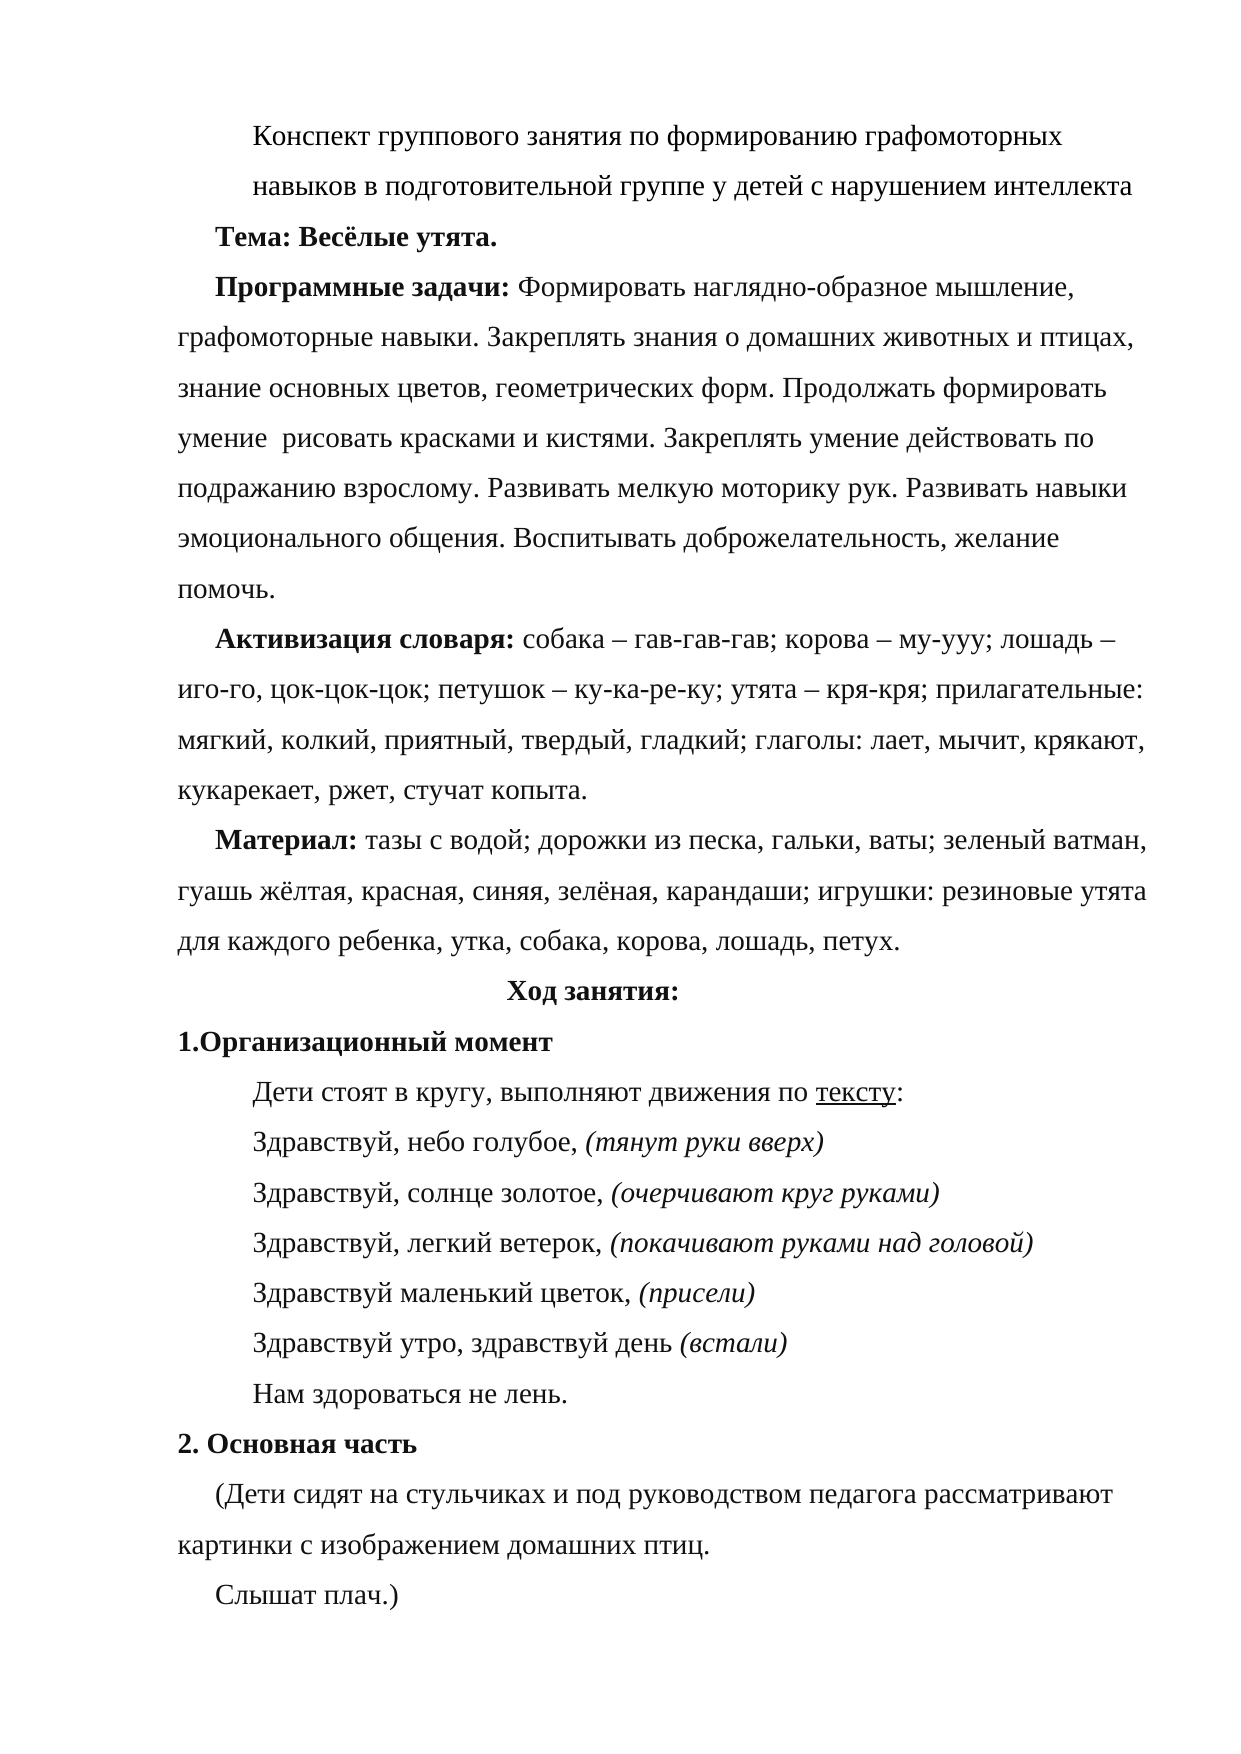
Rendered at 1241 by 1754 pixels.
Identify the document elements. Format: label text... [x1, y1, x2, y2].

text Слышат плач.) [177, 1577, 1152, 1611]
text Тема: Весёлые утята. [177, 219, 1152, 252]
text Здравствуй, легкий ветерок, (покачивают руками над головой) [252, 1225, 1152, 1258]
text Программные задачи: Формировать наглядно-образное мышление, графомоторные навыки. Закреплять знания о домашних животных и птицах, знание основных цветов, геометрических форм. Продолжать формировать умение рисовать красками и кистями. Закреплять умение действовать по подражанию взрослому. Развивать мелкую моторику рук. Развивать навыки эмоционального общения. Воспитывать доброжелательность, желание помочь. [177, 269, 1152, 604]
text Здравствуй, небо голубое, (тянут руки вверх) [252, 1124, 1152, 1158]
text Здравствуй маленький цветок, (присели) [252, 1275, 1152, 1309]
text (Дети сидят на стульчиках и под руководством педагога рассматривают картинки с изображением домашних птиц. [177, 1477, 1152, 1560]
text Материал: тазы с водой; дорожки из песка, гальки, ваты; зеленый ватман, гуашь жёлтая, красная, синяя, зелёная, карандаши; игрушки: резиновые утята для каждого ребенка, утка, собака, корова, лошадь, петух. [177, 822, 1152, 957]
text Нам здороваться не лень. [252, 1376, 1152, 1409]
text Здравствуй, солнце золотое, (очерчивают круг руками) [252, 1175, 1152, 1208]
text Конспект группового занятия по формированию графомоторных навыков в подготовительной группе у детей с нарушением интеллекта [252, 118, 1152, 202]
text 2. Основная часть [177, 1426, 1152, 1460]
text 1.Организационный момент [177, 1024, 1152, 1057]
text Дети стоят в кругу, выполняют движения по тексту: [252, 1074, 1152, 1108]
text Здравствуй утро, здравствуй день (встали) [252, 1326, 1152, 1359]
text Активизация словаря: собака – гав-гав-гав; корова – му-ууу; лошадь – иго-го, цок-цок-цок; петушок – ку-ка-ре-ку; утята – кря-кря; прилагательные: мягкий, колкий, приятный, твердый, гладкий; глаголы: лает, мычит, крякают, кукарекает, ржет, стучат копыта. [177, 621, 1152, 806]
text Ход занятия: [177, 973, 1152, 1007]
